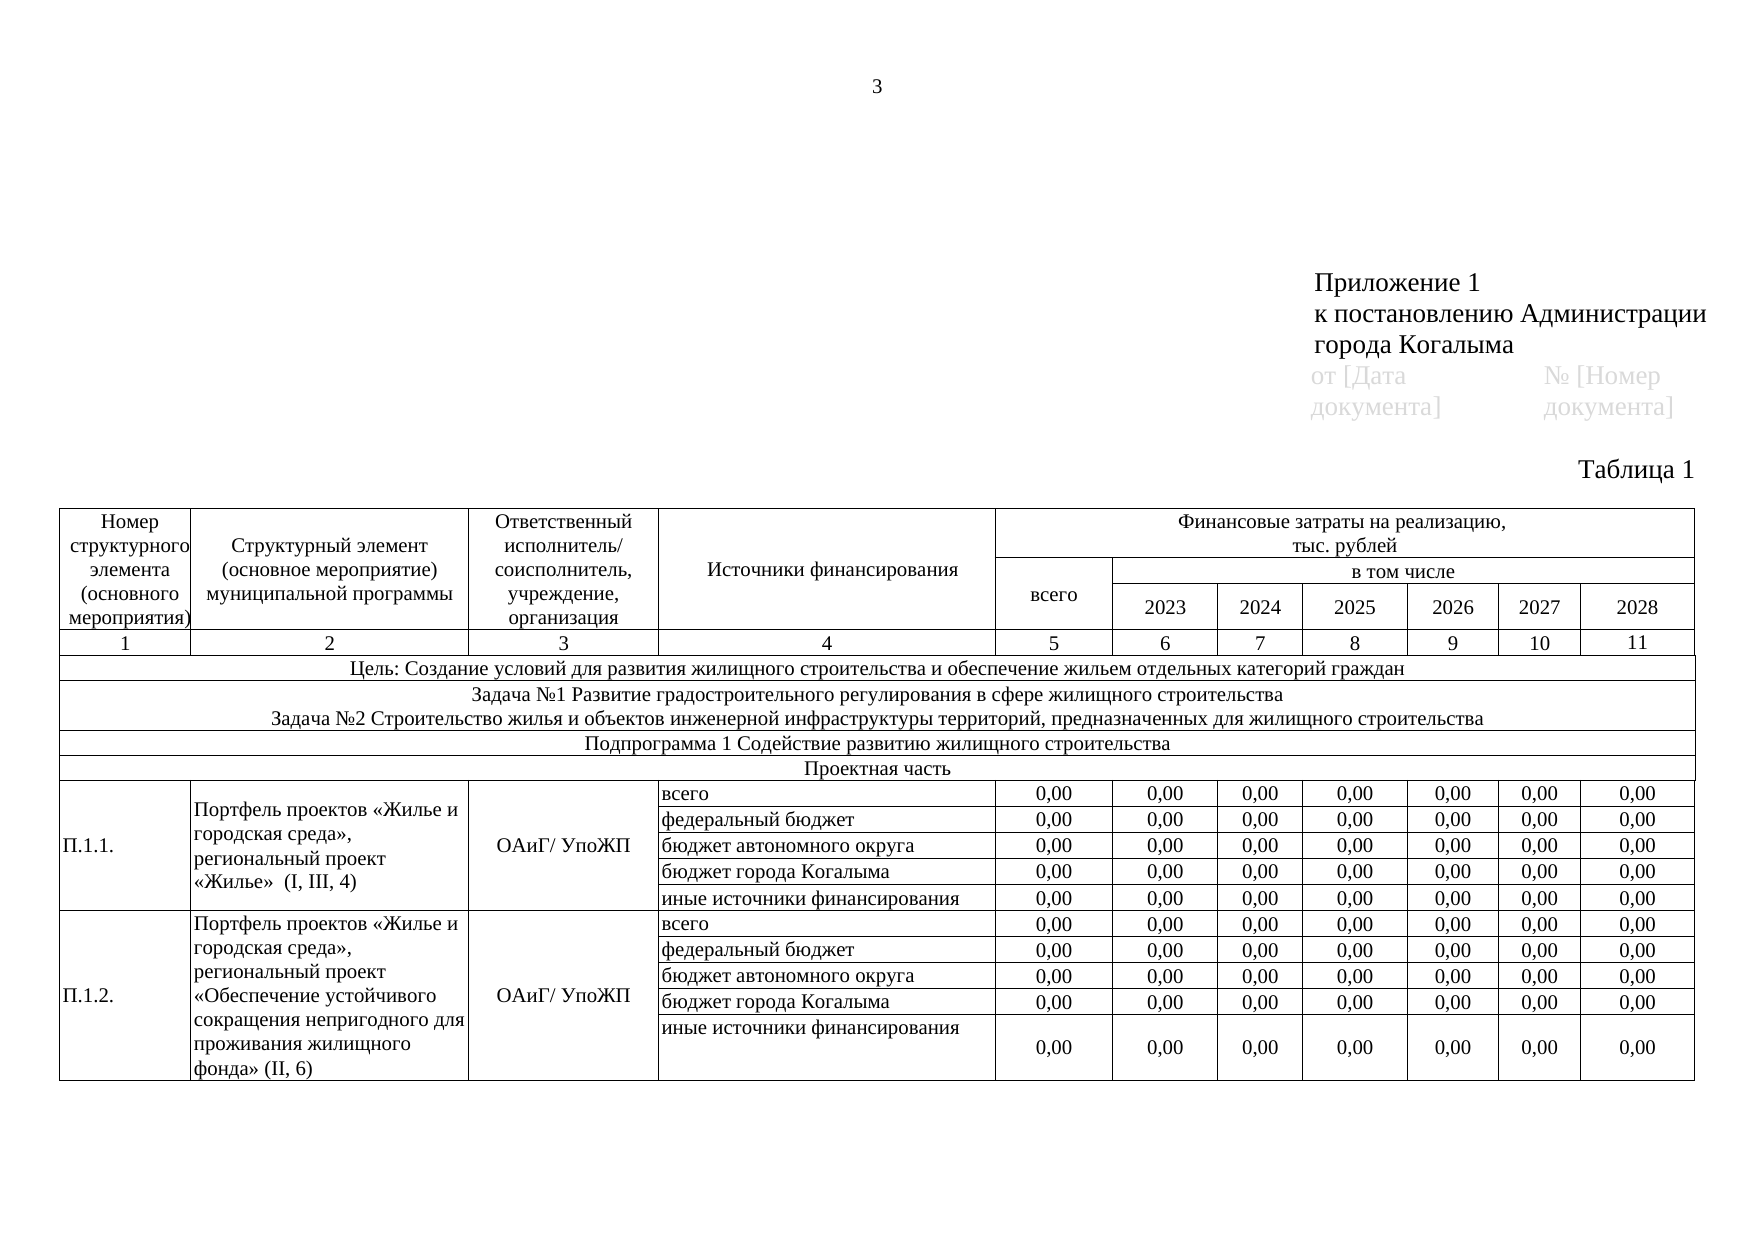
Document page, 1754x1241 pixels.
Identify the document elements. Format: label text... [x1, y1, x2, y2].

table_cell 0,00 [1218, 911, 1302, 936]
table_cell 2028 [1581, 584, 1694, 629]
table_cell бюджет автономного округа [659, 963, 995, 988]
table_cell 0,00 [1303, 885, 1407, 910]
table_cell 2027 [1499, 584, 1580, 629]
table_cell 0,00 [1499, 963, 1580, 988]
table_cell 0,00 [1218, 833, 1302, 858]
table_cell 0,00 [1581, 963, 1694, 988]
table_cell 0,00 [1218, 989, 1302, 1014]
table_cell 0,00 [1113, 807, 1217, 832]
text города Когалыма [1137, 328, 1695, 359]
table_cell 0,00 [1408, 911, 1498, 936]
table_cell 2023 [1113, 584, 1217, 629]
table_header Структурный элемент (основное мероприятие) муниципальной программы [191, 509, 468, 629]
text Приложение 1 [1137, 266, 1695, 297]
table_cell 0,00 [1303, 989, 1407, 1014]
table_cell 0,00 [1218, 963, 1302, 988]
table_cell 2025 [1303, 584, 1407, 629]
table_cell 0,00 [1113, 781, 1217, 806]
table_cell 0,00 [1581, 911, 1694, 936]
table_cell 0,00 [1218, 885, 1302, 910]
table_cell 0,00 [1499, 807, 1580, 832]
text Таблица 1 [59, 453, 1695, 484]
table_cell 0,00 [1408, 937, 1498, 962]
table_cell 0,00 [1218, 1015, 1302, 1079]
table_cell 2026 [1408, 584, 1498, 629]
table_cell 0,00 [1218, 859, 1302, 884]
table_header Номер структурного элемента (основного мероприятия) [60, 509, 190, 629]
table_cell ОАиГ/ УпоЖП [469, 911, 658, 1079]
table_cell 0,00 [1408, 781, 1498, 806]
table_cell бюджет автономного округа [659, 833, 995, 858]
table_cell 0,00 [1303, 781, 1407, 806]
table_cell 0,00 [1113, 1015, 1217, 1079]
table_cell 0,00 [1113, 989, 1217, 1014]
table_cell 0,00 [1499, 1015, 1580, 1079]
table_cell 0,00 [996, 859, 1112, 884]
table_header № [Номер документа] [1532, 359, 1754, 422]
table_cell 0,00 [1303, 911, 1407, 936]
table_cell П.1.2. [60, 911, 190, 1079]
table_cell 0,00 [1303, 807, 1407, 832]
table_cell всего [996, 558, 1112, 629]
table_cell бюджет города Когалыма [659, 989, 995, 1014]
table_cell 5 [996, 630, 1112, 655]
table_cell 0,00 [996, 885, 1112, 910]
table_cell П.1.1. [60, 781, 190, 910]
table_cell 0,00 [1113, 963, 1217, 988]
table_cell Портфель проектов «Жилье и городская среда», региональный проект «Обеспечение устойчивого сокращения непригодного для проживания жилищного фонда» (II, 6) [191, 911, 468, 1079]
table_cell 0,00 [1113, 859, 1217, 884]
table_cell 0,00 [996, 989, 1112, 1014]
table_cell 0,00 [1581, 833, 1694, 858]
table_cell 0,00 [1499, 911, 1580, 936]
table_cell 0,00 [1499, 937, 1580, 962]
table_cell 0,00 [1499, 833, 1580, 858]
table_cell 0,00 [996, 911, 1112, 936]
table_cell 0,00 [1408, 859, 1498, 884]
table_cell 0,00 [1499, 885, 1580, 910]
table_cell 0,00 [1218, 807, 1302, 832]
table_cell 0,00 [996, 1015, 1112, 1079]
table_cell 0,00 [1303, 963, 1407, 988]
table_cell 0,00 [1303, 937, 1407, 962]
table_cell федеральный бюджет [659, 807, 995, 832]
table_cell 0,00 [1113, 833, 1217, 858]
table_cell иные источники финансирования [659, 1015, 995, 1079]
table_cell 0,00 [1581, 989, 1694, 1014]
table_cell 0,00 [1499, 781, 1580, 806]
table_cell 0,00 [1581, 781, 1694, 806]
table_cell 0,00 [996, 833, 1112, 858]
table_cell иные источники финансирования [659, 885, 995, 910]
table_cell Портфель проектов «Жилье и городская среда», региональный проект «Жилье» (I, III, 4) [191, 781, 468, 910]
table_cell всего [659, 911, 995, 936]
table_cell 0,00 [1581, 937, 1694, 962]
table_cell 0,00 [1218, 937, 1302, 962]
table_cell 11 [1581, 630, 1694, 655]
table_cell 2 [191, 630, 468, 655]
table_cell 0,00 [1113, 911, 1217, 936]
table_header от [Дата документа] [1299, 359, 1532, 422]
table_cell 8 [1303, 630, 1407, 655]
table_cell 0,00 [996, 937, 1112, 962]
table_cell бюджет города Когалыма [659, 859, 995, 884]
table_cell всего [659, 781, 995, 806]
table_cell 0,00 [1113, 885, 1217, 910]
table_cell 0,00 [1499, 859, 1580, 884]
table_cell в том числе [1113, 558, 1694, 583]
table_cell 2024 [1218, 584, 1302, 629]
table_cell 0,00 [1581, 885, 1694, 910]
table_cell 0,00 [1303, 859, 1407, 884]
table_cell 7 [1218, 630, 1302, 655]
text к постановлению Администрации [1137, 297, 1724, 328]
table_cell 0,00 [996, 963, 1112, 988]
table_cell 0,00 [1581, 859, 1694, 884]
table_cell 0,00 [1581, 1015, 1694, 1079]
table_cell 0,00 [1408, 963, 1498, 988]
table_header Источники финансирования [659, 509, 995, 629]
table_cell 4 [659, 630, 995, 655]
table_cell 0,00 [996, 807, 1112, 832]
table_cell 0,00 [1303, 1015, 1407, 1079]
table_header Ответственный исполнитель/ соисполнитель, учреждение, организация [469, 509, 658, 629]
table_cell 0,00 [1408, 1015, 1498, 1079]
table_cell 0,00 [1408, 885, 1498, 910]
table_cell 0,00 [1408, 989, 1498, 1014]
table_cell 0,00 [1303, 833, 1407, 858]
table_cell 0,00 [1408, 807, 1498, 832]
table_cell 0,00 [1113, 937, 1217, 962]
table_cell 0,00 [996, 781, 1112, 806]
table_cell 0,00 [1218, 781, 1302, 806]
table_cell 0,00 [1499, 989, 1580, 1014]
table_cell ОАиГ/ УпоЖП [469, 781, 658, 910]
table_cell 0,00 [1408, 833, 1498, 858]
table_cell 0,00 [1581, 807, 1694, 832]
table_cell федеральный бюджет [659, 937, 995, 962]
